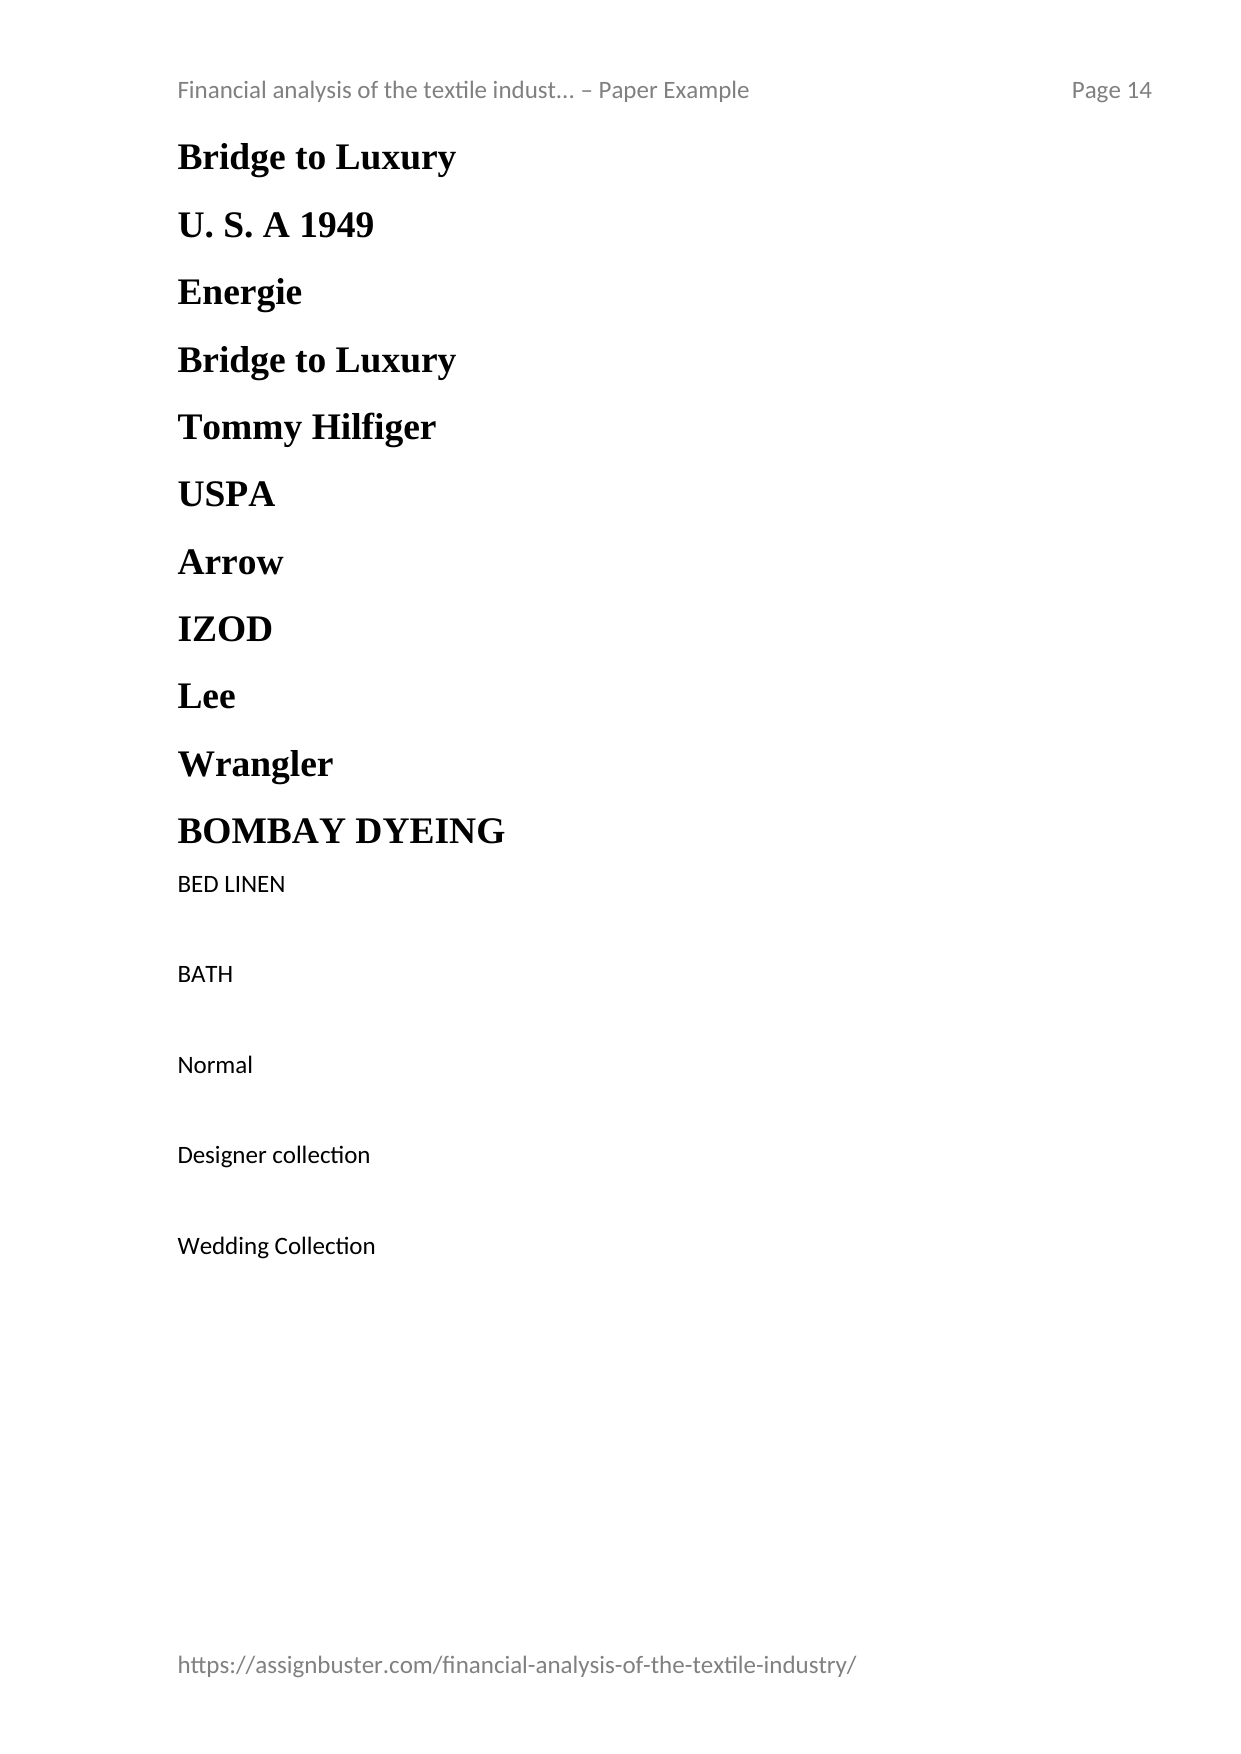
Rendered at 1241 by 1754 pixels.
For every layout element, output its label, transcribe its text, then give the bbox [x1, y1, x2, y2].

subtitle Lee [177, 674, 1152, 717]
subtitle USPA [177, 472, 1152, 515]
subtitle Bridge to Luxury [177, 135, 1152, 178]
text Wedding Collection [177, 1230, 1152, 1260]
subtitle Arrow [177, 539, 1152, 582]
subtitle Bridge to Luxury [177, 337, 1152, 380]
text BED LINEN [177, 868, 1152, 898]
text BATH [177, 958, 1152, 989]
subtitle Wrangler [177, 741, 1152, 784]
text Normal [177, 1049, 1152, 1079]
subtitle Tommy Hilfiger [177, 404, 1152, 447]
text Designer collection [177, 1139, 1152, 1170]
subtitle IZOD [177, 607, 1152, 650]
subtitle Energie [177, 269, 1152, 313]
subtitle BOMBAY DYEING [177, 809, 1152, 852]
subtitle U. S. A 1949 [177, 202, 1152, 245]
